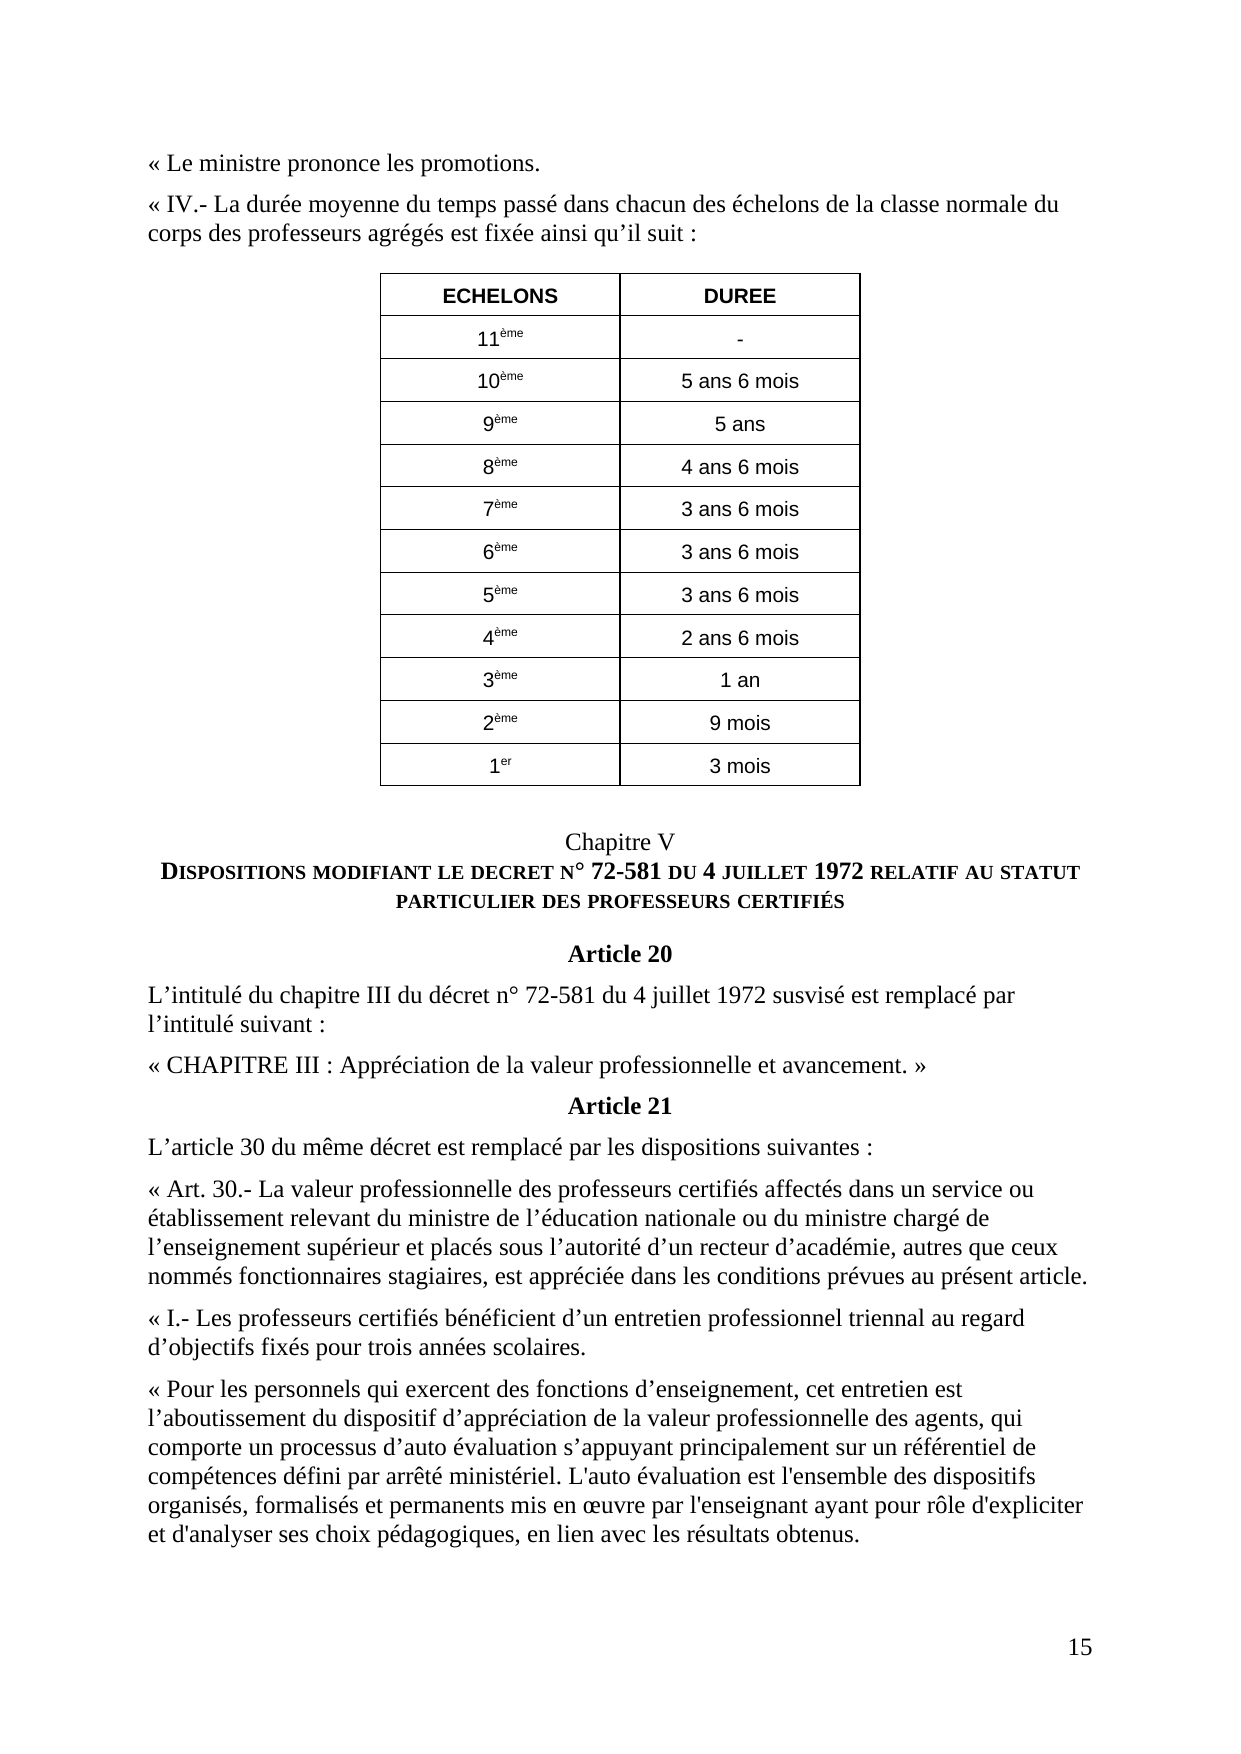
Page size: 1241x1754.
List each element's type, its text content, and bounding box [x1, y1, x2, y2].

text L’article 30 du même décret est remplacé par les dispositions suivantes : [148, 1132, 1092, 1161]
table_cell 11ème [381, 316, 619, 358]
text Article 21 [148, 1091, 1092, 1120]
table_cell 6ème [381, 530, 619, 572]
table_cell 1er [381, 744, 619, 785]
table_cell 3 ans 6 mois [621, 487, 859, 529]
text Article 20 [148, 939, 1092, 967]
text Chapitre V [148, 827, 1092, 856]
text « CHAPITRE III : Appréciation de la valeur professionnelle et avancement. » [148, 1050, 1092, 1079]
text L’intitulé du chapitre III du décret n° 72-581 du 4 juillet 1972 susvisé est remplacé par l’intitulé suivant : [148, 980, 1092, 1037]
table_cell 2 ans 6 mois [621, 615, 859, 657]
table_header DUREE [621, 274, 859, 315]
table_cell 1 an [621, 658, 859, 700]
table_cell 9 mois [621, 701, 859, 742]
text « Le ministre prononce les promotions. [148, 148, 1092, 177]
table_cell 4ème [381, 615, 619, 657]
table_cell 4 ans 6 mois [621, 445, 859, 486]
table_cell - [621, 316, 859, 358]
text « Pour les personnels qui exercent des fonctions d’enseignement, cet entretien est l’aboutissement du dispositif d’appréciation de la valeur professionnelle des agents, qui comporte un processus d’auto évaluation s’appuyant principalement sur un référentiel de compétences défini par arrêté ministériel. L'auto évaluation est l'ensemble des dispositifs organisés, formalisés et permanents mis en œuvre par l'enseignant ayant pour rôle d'expliciter et d'analyser ses choix pédagogiques, en lien avec les résultats obtenus. [148, 1374, 1092, 1549]
table_cell 7ème [381, 487, 619, 529]
text « IV.- La durée moyenne du temps passé dans chacun des échelons de la classe normale du corps des professeurs agrégés est fixée ainsi qu’il suit : [148, 189, 1092, 248]
table_cell 5 ans 6 mois [621, 359, 859, 401]
table_cell 5ème [381, 573, 619, 614]
table_cell 8ème [381, 445, 619, 486]
table_cell 2ème [381, 701, 619, 742]
table_cell 10ème [381, 359, 619, 401]
table_cell 3 ans 6 mois [621, 530, 859, 572]
table_cell 9ème [381, 402, 619, 443]
table_cell 3ème [381, 658, 619, 700]
table_cell 3 ans 6 mois [621, 573, 859, 614]
text Dispositions modifiant le decret n° 72-581 du 4 juillet 1972 relatif au statut particulier des professeurs certifiés [148, 856, 1092, 914]
text « Art. 30.- La valeur professionnelle des professeurs certifiés affectés dans un service ou établissement relevant du ministre de l’éducation nationale ou du ministre chargé de l’enseignement supérieur et placés sous l’autorité d’un recteur d’académie, autres que ceux nommés fonctionnaires stagiaires, est appréciée dans les conditions prévues au présent article. [148, 1174, 1092, 1290]
table_cell 5 ans [621, 402, 859, 443]
text « I.- Les professeurs certifiés bénéficient d’un entretien professionnel triennal au regard d’objectifs fixés pour trois années scolaires. [148, 1303, 1092, 1361]
table_cell 3 mois [621, 744, 859, 785]
table_header ECHELONS [381, 274, 619, 315]
